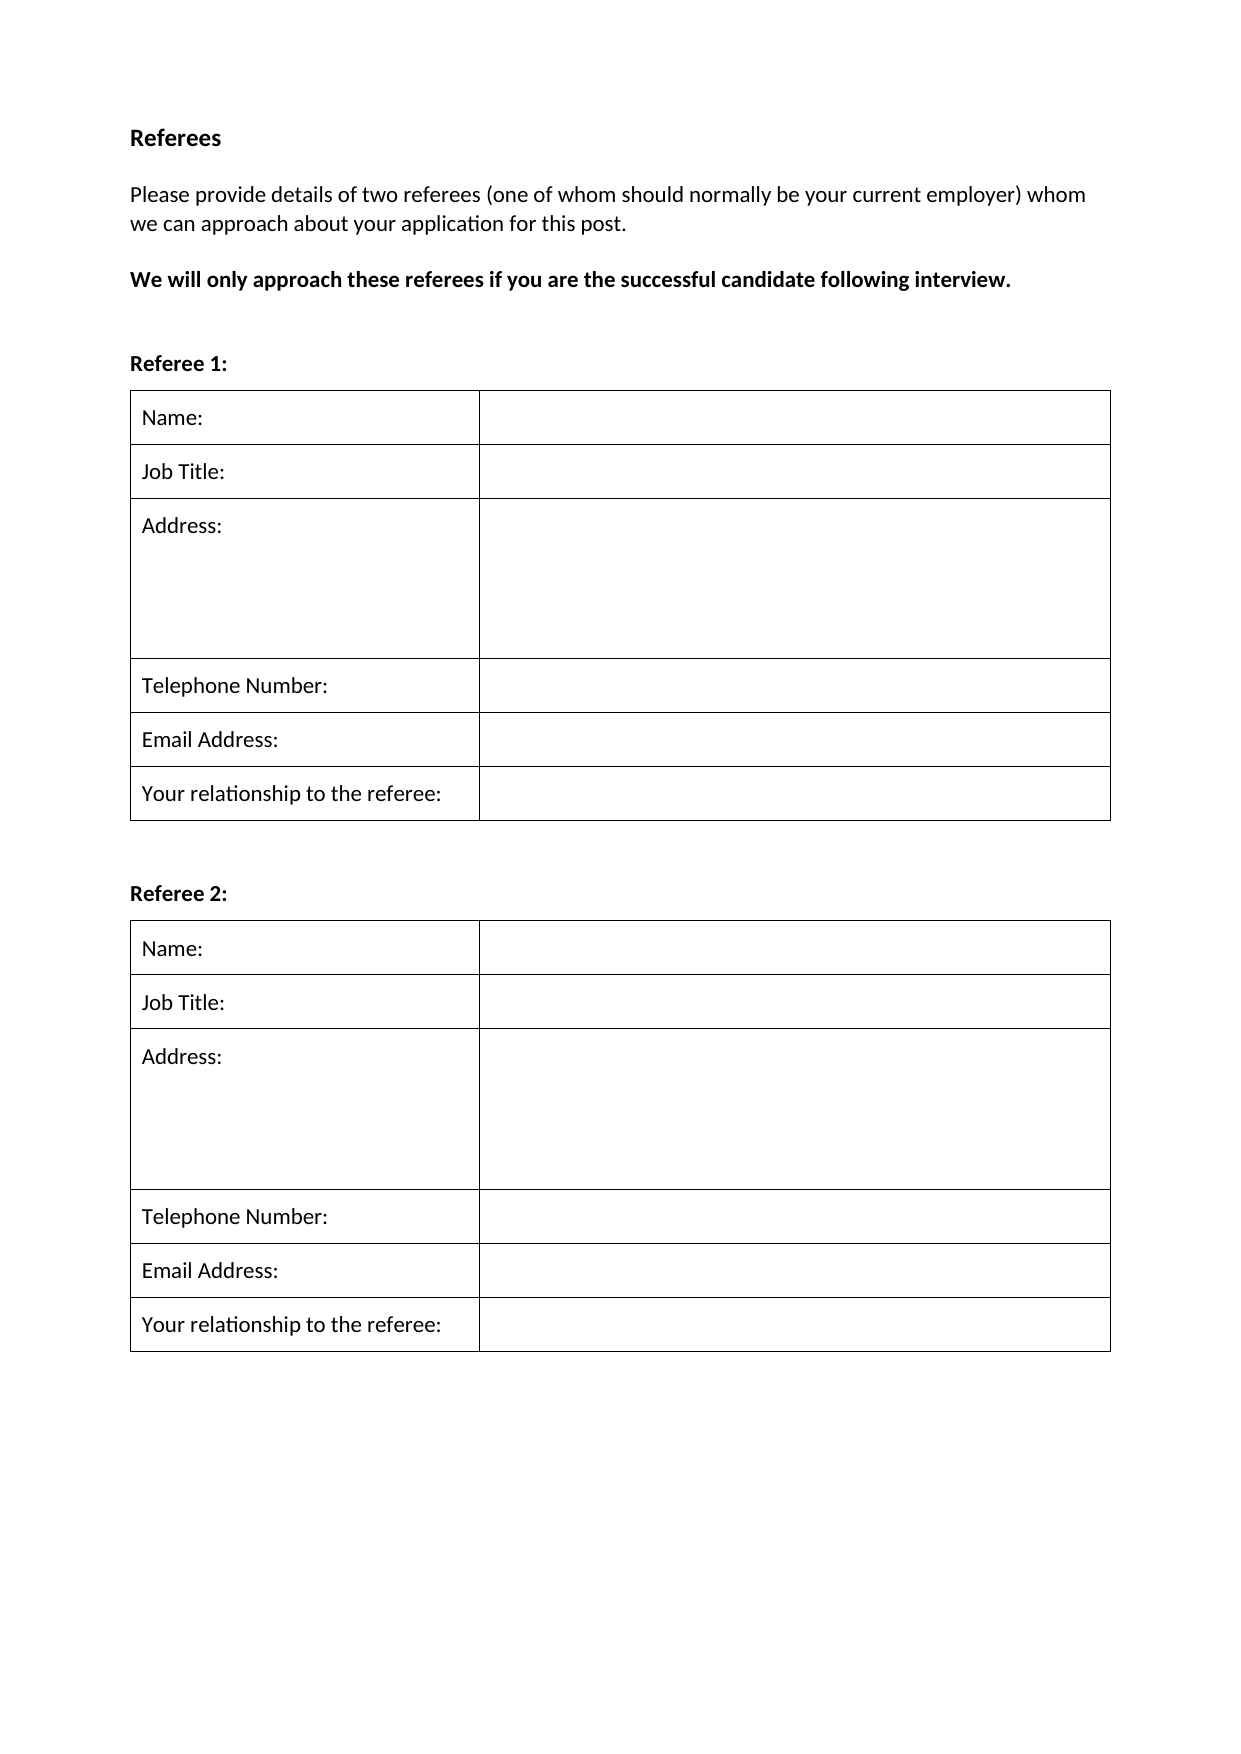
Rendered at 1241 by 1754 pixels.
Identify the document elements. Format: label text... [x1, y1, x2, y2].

table_cell [480, 975, 1110, 1028]
text Referee 2: [130, 879, 1110, 907]
table_header Name: [131, 391, 479, 443]
table_header Name: [131, 921, 479, 974]
table_cell Your relationship to the referee: [131, 1298, 479, 1351]
table_cell [480, 1244, 1110, 1297]
table_cell [480, 713, 1110, 766]
table_cell Your relationship to the referee: [131, 767, 479, 820]
table_header [480, 391, 1110, 443]
table_cell [480, 767, 1110, 820]
table_header [480, 921, 1110, 974]
table_cell Address: [131, 1029, 479, 1188]
table_cell Job Title: [131, 445, 479, 498]
table_cell Telephone Number: [131, 659, 479, 712]
text Referee 1: [130, 349, 1110, 377]
text We will only approach these referees if you are the successful candidate following interview. [130, 265, 1110, 293]
table_cell [480, 1029, 1110, 1188]
table_cell Email Address: [131, 1244, 479, 1297]
table_cell [480, 659, 1110, 712]
text Referees [130, 122, 1110, 153]
table_cell Telephone Number: [131, 1190, 479, 1242]
table_cell [480, 499, 1110, 658]
table_cell [480, 1190, 1110, 1242]
text Please provide details of two referees (one of whom should normally be your current employer) whom we can approach about your application for this post. [130, 181, 1110, 237]
table_cell [480, 445, 1110, 498]
table_cell Address: [131, 499, 479, 658]
table_cell Email Address: [131, 713, 479, 766]
table_cell [480, 1298, 1110, 1351]
table_cell Job Title: [131, 975, 479, 1028]
